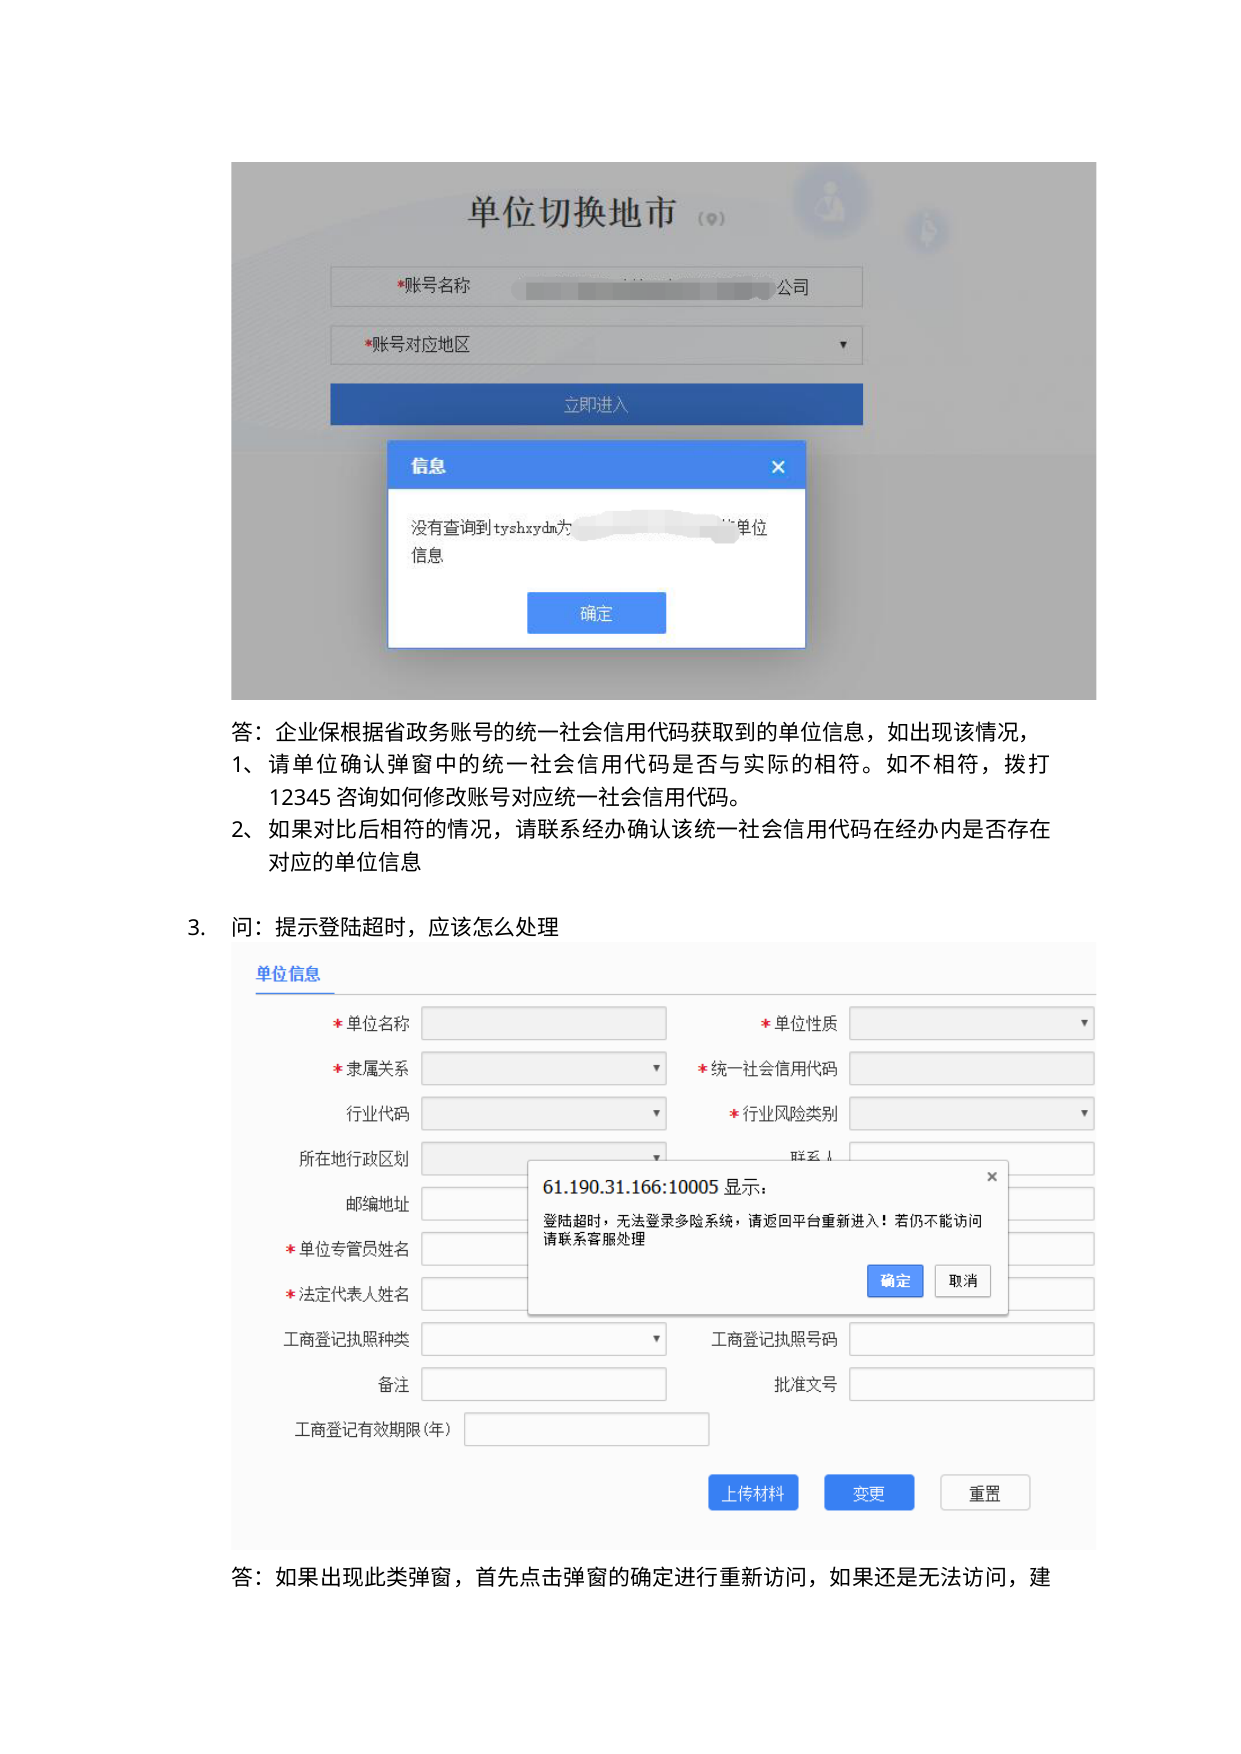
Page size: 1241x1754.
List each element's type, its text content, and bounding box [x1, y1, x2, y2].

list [231, 1559, 1053, 1592]
list 请单位确认弹窗中的统一社会信用代码是否与实际的相符。如不相符，拨打12345咨询如何修改账号对应统一社会信用代码。 [231, 747, 1053, 812]
list 答：企业保根据省政务账号的统一社会信用代码获取到的单位信息，如出现该情况， [231, 714, 1053, 747]
list 如果对比后相符的情况，请联系经办确认该统一社会信用代码在经办内是否存在对应的单位信息 [231, 812, 1053, 877]
picture [231, 162, 1097, 700]
list 问：提示登陆超时，应该怎么处理 [187, 909, 1053, 942]
picture [231, 942, 1097, 1550]
